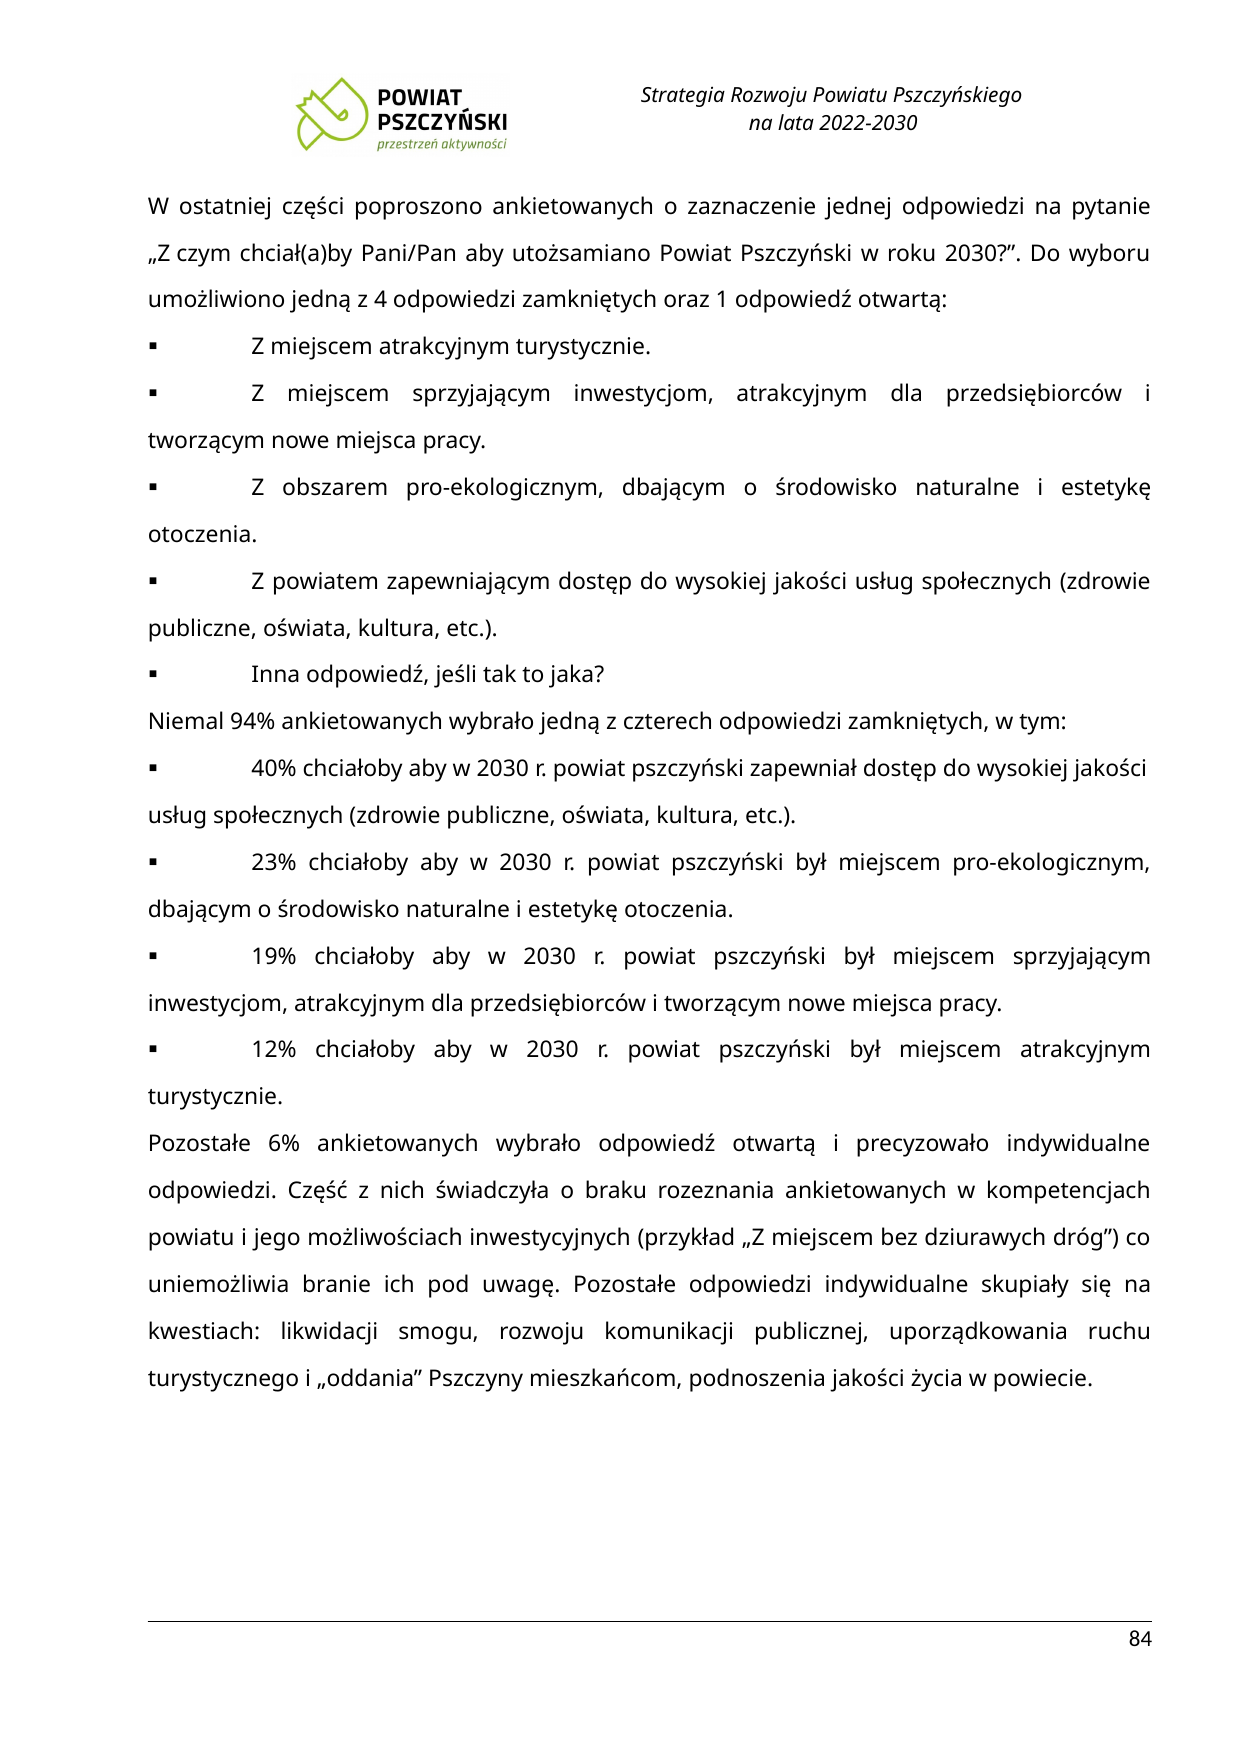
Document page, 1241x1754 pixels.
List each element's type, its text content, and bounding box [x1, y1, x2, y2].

list 40% chciałoby aby w 2030 r. powiat pszczyński zapewniał dostęp do wysokiej jakości usług społecznych (zdrowie publiczne, oświata, kultura, etc.). [148, 752, 1152, 830]
list 23% chciałoby aby w 2030 r. powiat pszczyński był miejscem pro-ekologicznym, dbającym o środowisko naturalne i estetykę otoczenia. [148, 846, 1152, 924]
picture [291, 73, 510, 157]
list Z powiatem zapewniającym dostęp do wysokiej jakości usług społecznych (zdrowie publiczne, oświata, kultura, etc.). [148, 564, 1152, 643]
list Z miejscem sprzyjającym inwestycjom, atrakcyjnym dla przedsiębiorców i tworzącym nowe miejsca pracy. [148, 377, 1152, 455]
text Niemal 94% ankietowanych wybrało jedną z czterech odpowiedzi zamkniętych, w tym: [148, 705, 1152, 736]
text Pozostałe 6% ankietowanych wybrało odpowiedź otwartą i precyzowało indywidualne odpowiedzi. Część z nich świadczyła o braku rozeznania ankietowanych w kompetencjach powiatu i jego możliwościach inwestycyjnych (przykład „Z miejscem bez dziurawych dróg”) co uniemożliwia branie ich pod uwagę. Pozostałe odpowiedzi indywidualne skupiały się na kwestiach: likwidacji smogu, rozwoju komunikacji publicznej, uporządkowania ruchu turystycznego i „oddania” Pszczyny mieszkańcom, podnoszenia jakości życia w powiecie. [148, 1127, 1152, 1393]
text W ostatniej części poproszono ankietowanych o zaznaczenie jednej odpowiedzi na pytanie „Z czym chciał(a)by Pani/Pan aby utożsamiano Powiat Pszczyński w roku 2030?”. Do wyboru umożliwiono jedną z 4 odpowiedzi zamkniętych oraz 1 odpowiedź otwartą: [148, 189, 1152, 314]
list Z miejscem atrakcyjnym turystycznie. [148, 330, 1152, 361]
list Z obszarem pro-ekologicznym, dbającym o środowisko naturalne i estetykę otoczenia. [148, 471, 1152, 549]
list Inna odpowiedź, jeśli tak to jaka? [148, 658, 1152, 689]
list 12% chciałoby aby w 2030 r. powiat pszczyński był miejscem atrakcyjnym turystycznie. [148, 1033, 1152, 1111]
list 19% chciałoby aby w 2030 r. powiat pszczyński był miejscem sprzyjającym inwestycjom, atrakcyjnym dla przedsiębiorców i tworzącym nowe miejsca pracy. [148, 939, 1152, 1018]
